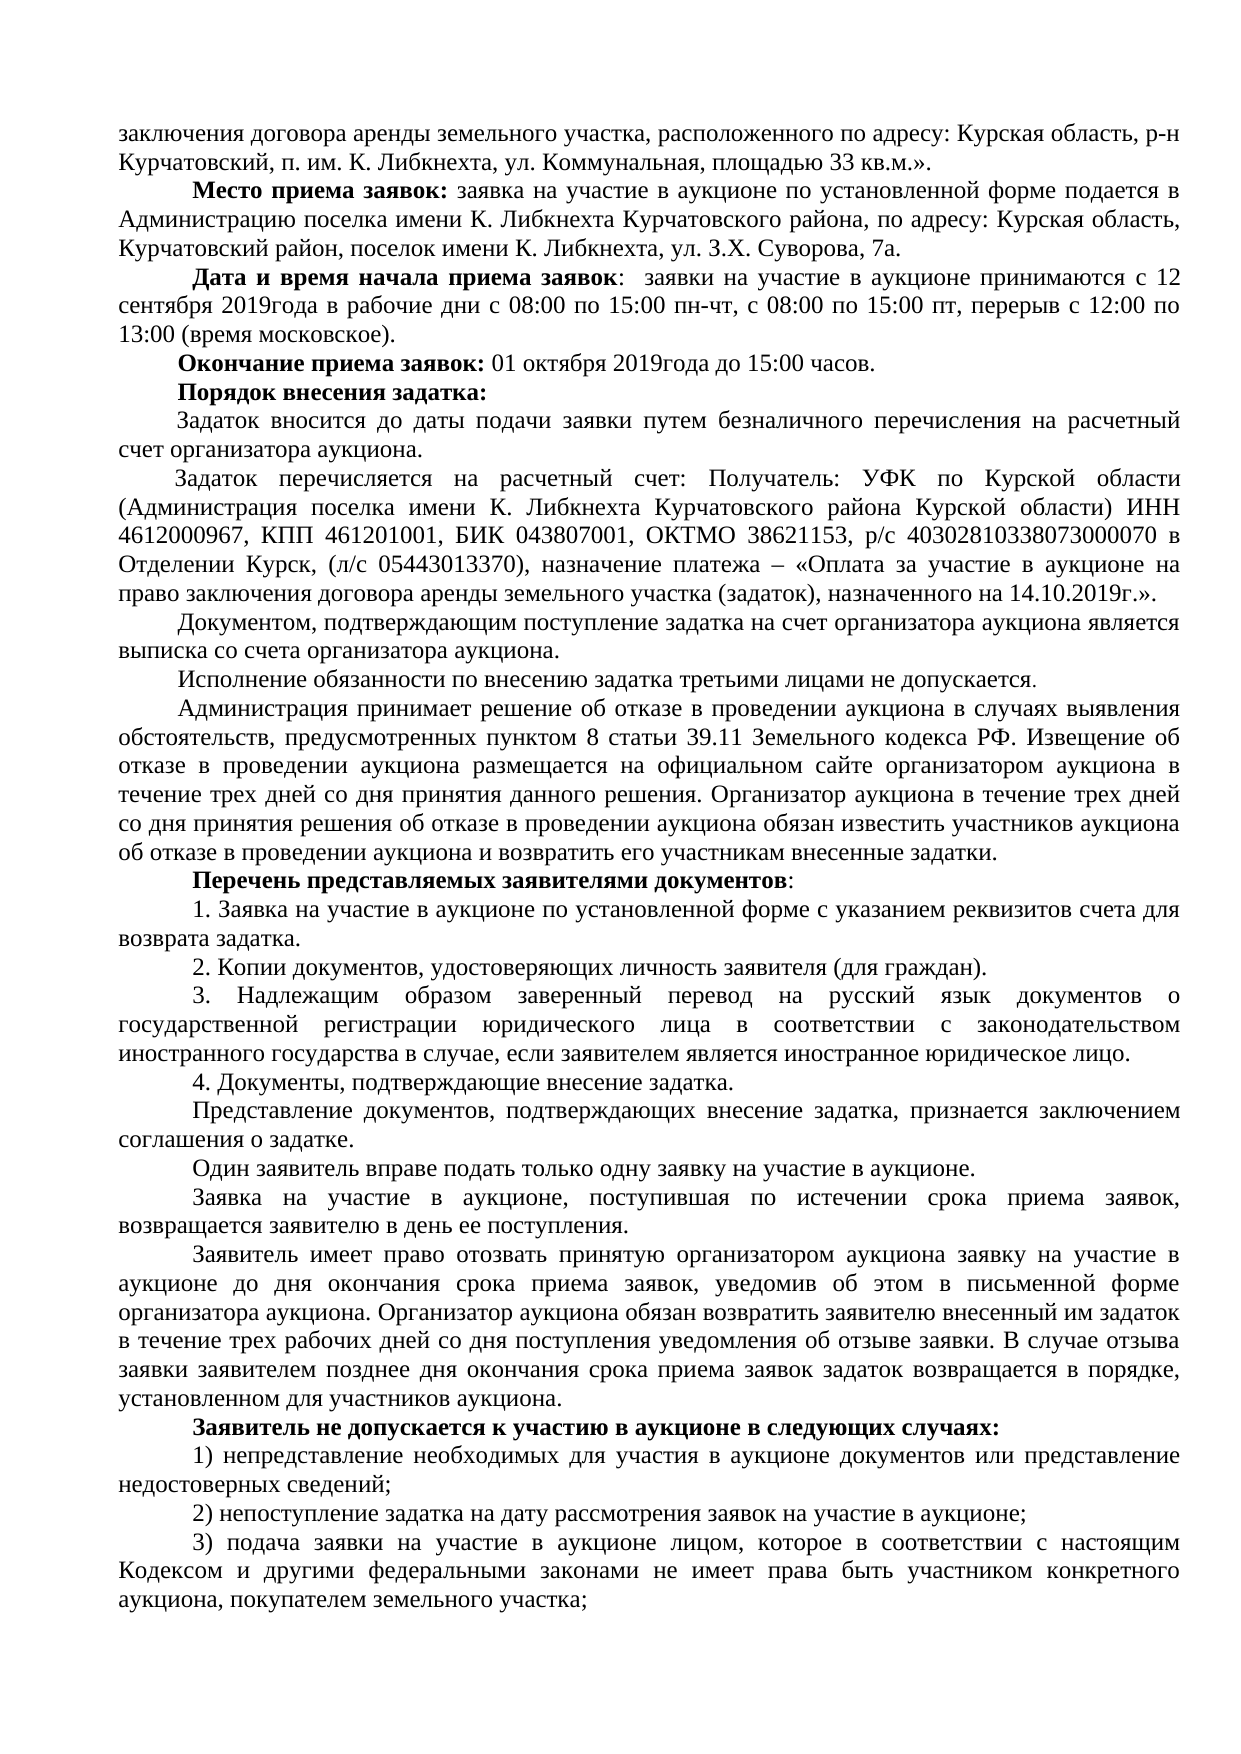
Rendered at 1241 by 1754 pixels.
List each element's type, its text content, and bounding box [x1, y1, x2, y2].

text Заявитель имеет право отозвать принятую организатором аукциона заявку на участие в аукционе до дня окончания срока приема заявок, уведомив об этом в письменной форме организатора аукциона. Организатор аукциона обязан возвратить заявителю внесенный им задаток в течение трех рабочих дней со дня поступления уведомления об отзыве заявки. В случае отзыва заявки заявителем позднее дня окончания срока приема заявок задаток возвращается в порядке, установленном для участников аукциона. [118, 1239, 1181, 1412]
text 4. Документы, подтверждающие внесение задатка. [118, 1067, 1181, 1096]
text Исполнение обязанности по внесению задатка третьими лицами не допускается. [118, 664, 1181, 693]
text Документом, подтверждающим поступление задатка на счет организатора аукциона является выписка со счета организатора аукциона. [118, 607, 1181, 664]
text Перечень представляемых заявителями документов: [118, 866, 1181, 894]
text Окончание приема заявок: 01 октября 2019года до 15:00 часов. [118, 348, 1181, 377]
text Задаток вносится до даты подачи заявки путем безналичного перечисления на расчетный счет организатора аукциона. [118, 406, 1181, 463]
text Заявитель не допускается к участию в аукционе в следующих случаях: [118, 1412, 1181, 1441]
text Один заявитель вправе подать только одну заявку на участие в аукционе. [118, 1153, 1181, 1182]
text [118, 118, 1181, 176]
text Задаток перечисляется на расчетный счет: Получатель: УФК по Курской области (Администрация поселка имени К. Либкнехта Курчатовского района Курской области) ИНН 4612000967, КПП 461201001, БИК 043807001, ОКТМО 38621153, р/с 40302810338073000070 в Отделении Курск, (л/с 05443013370), назначение платежа – «Оплата за участие в аукционе на право заключения договора аренды земельного участка (задаток), назначенного на 14.10.2019г.». [118, 463, 1181, 607]
text 2) непоступление задатка на дату рассмотрения заявок на участие в аукционе; [118, 1498, 1181, 1527]
text Администрация принимает решение об отказе в проведении аукциона в случаях выявления обстоятельств, предусмотренных пунктом 8 статьи 39.11 Земельного кодекса РФ. Извещение об отказе в проведении аукциона размещается на официальном сайте организатором аукциона в течение трех дней со дня принятия данного решения. Организатор аукциона в течение трех дней со дня принятия решения об отказе в проведении аукциона обязан известить участников аукциона об отказе в проведении аукциона и возвратить его участникам внесенные задатки. [118, 693, 1181, 866]
text 2. Копии документов, удостоверяющих личность заявителя (для граждан). [118, 952, 1181, 981]
text 1) непредставление необходимых для участия в аукционе документов или представление недостоверных сведений; [118, 1441, 1181, 1498]
text 1. Заявка на участие в аукционе по установленной форме с указанием реквизитов счета для возврата задатка. [118, 894, 1181, 952]
text Место приема заявок: заявка на участие в аукционе по установленной форме подается в Администрацию поселка имени К. Либкнехта Курчатовского района, по адресу: Курская область, Курчатовский район, поселок имени К. Либкнехта, ул. З.Х. Суворова, 7а. [118, 176, 1181, 262]
text 3) подача заявки на участие в аукционе лицом, которое в соответствии с настоящим Кодексом и другими федеральными законами не имеет права быть участником конкретного аукциона, покупателем земельного участка; [118, 1527, 1181, 1613]
text Дата и время начала приема заявок: заявки на участие в аукционе принимаются с 12 сентября 2019года в рабочие дни с 08:00 по 15:00 пн-чт, с 08:00 по 15:00 пт, перерыв с 12:00 по 13:00 (время московское). [118, 262, 1181, 348]
text 3. Надлежащим образом заверенный перевод на русский язык документов о государственной регистрации юридического лица в соответствии с законодательством иностранного государства в случае, если заявителем является иностранное юридическое лицо. [118, 981, 1181, 1067]
text Заявка на участие в аукционе, поступившая по истечении срока приема заявок, возвращается заявителю в день ее поступления. [118, 1182, 1181, 1239]
text Представление документов, подтверждающих внесение задатка, признается заключением соглашения о задатке. [118, 1096, 1181, 1153]
text Порядок внесения задатка: [118, 377, 1181, 406]
